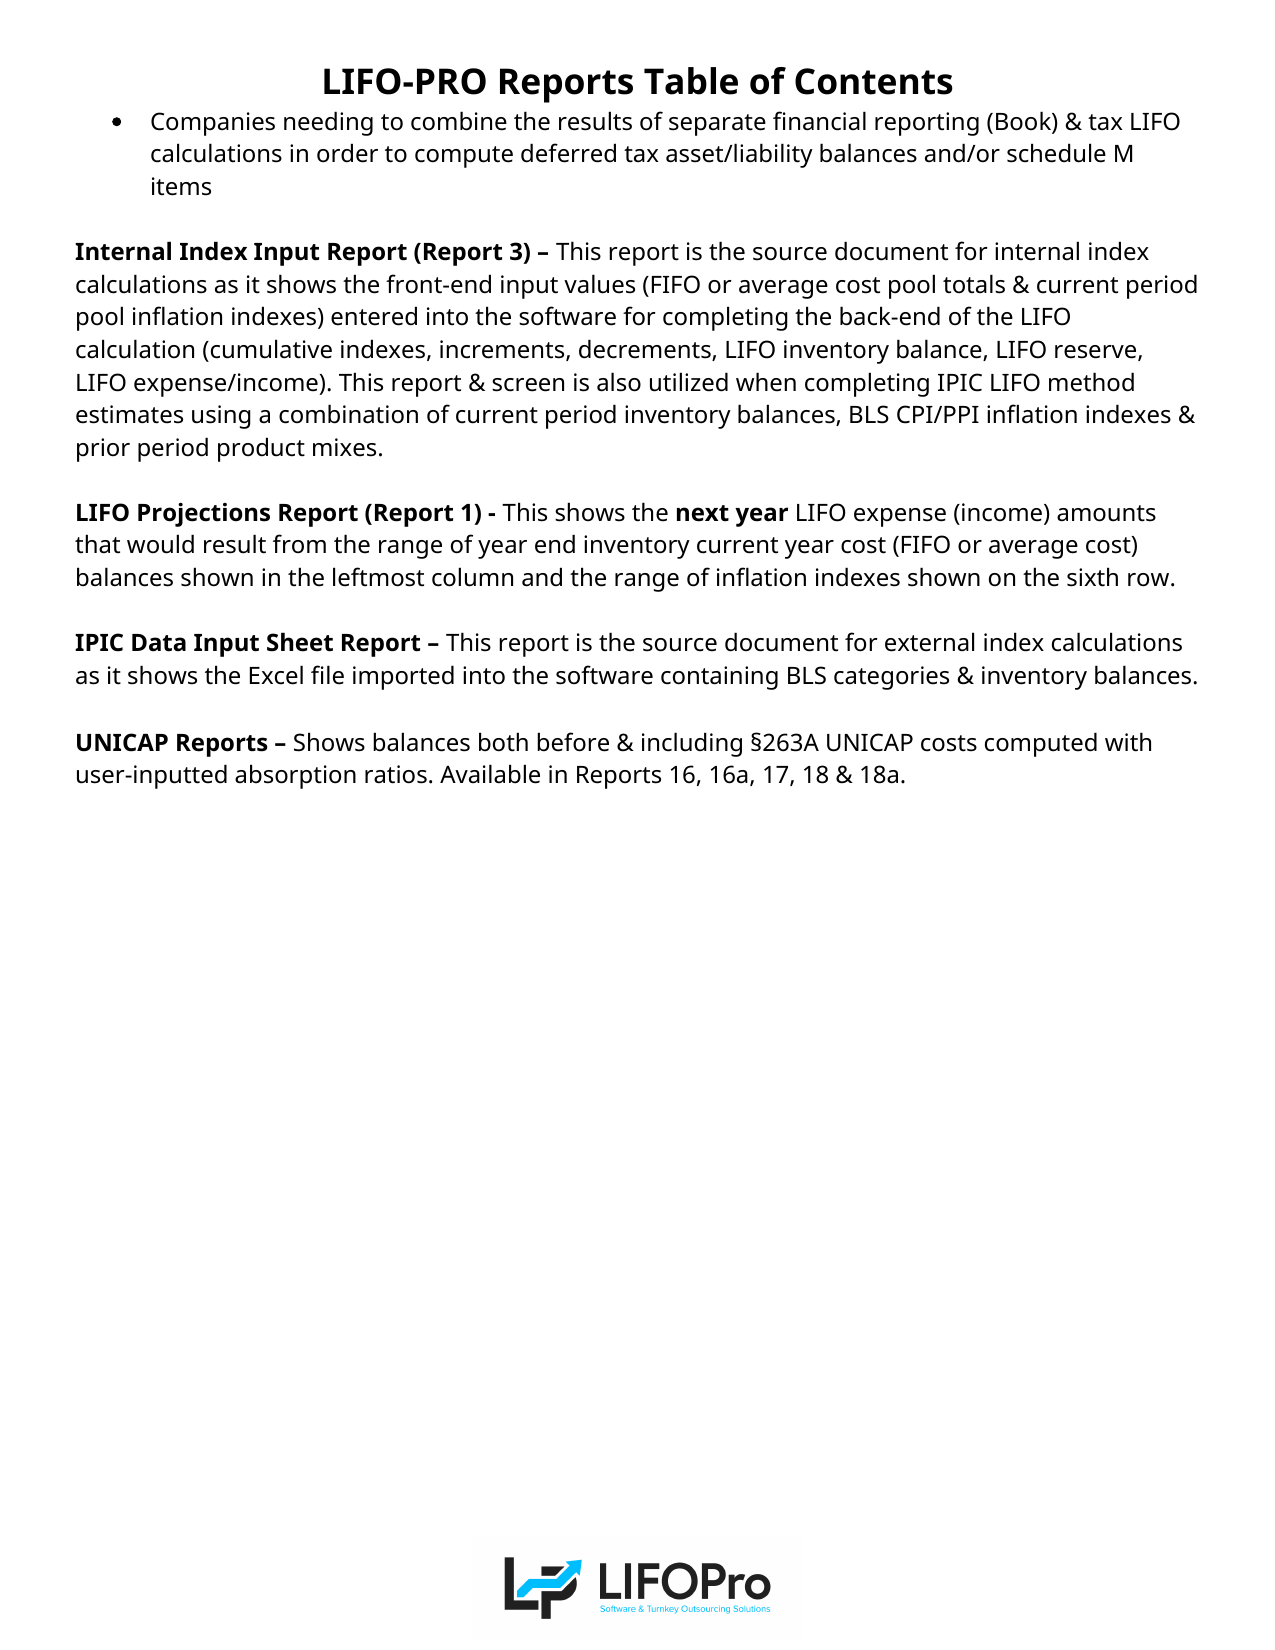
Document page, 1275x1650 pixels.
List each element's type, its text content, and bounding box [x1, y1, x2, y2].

text IPIC Data Input Sheet Report – This report is the source document for external index calculations as it shows the Excel file imported into the software containing BLS categories & inventory balances. [75, 626, 1200, 691]
list Companies needing to combine the results of separate financial reporting (Book) & tax LIFO calculations in order to compute deferred tax asset/liability balances and/or schedule M items [112, 104, 1200, 202]
text UNICAP Reports – Shows balances both before & including §263A UNICAP costs computed with user-inputted absorption ratios. Available in Reports 16, 16a, 17, 18 & 18a. [75, 725, 1200, 791]
text Internal Index Input Report (Report 3) – This report is the source document for internal index calculations as it shows the front-end input values (FIFO or average cost pool totals & current period pool inflation indexes) entered into the software for completing the back-end of the LIFO calculation (cumulative indexes, increments, decrements, LIFO inventory balance, LIFO reserve, LIFO expense/income). This report & screen is also utilized when completing IPIC LIFO method estimates using a combination of current period inventory balances, BLS CPI/PPI inflation indexes & prior period product mixes. [75, 235, 1200, 463]
picture [472, 1536, 803, 1640]
text LIFO Projections Report (Report 1) - This shows the next year LIFO expense (income) amounts that would result from the range of year end inventory current year cost (FIFO or average cost) balances shown in the leftmost column and the range of inflation indexes shown on the sixth row. [75, 496, 1200, 593]
